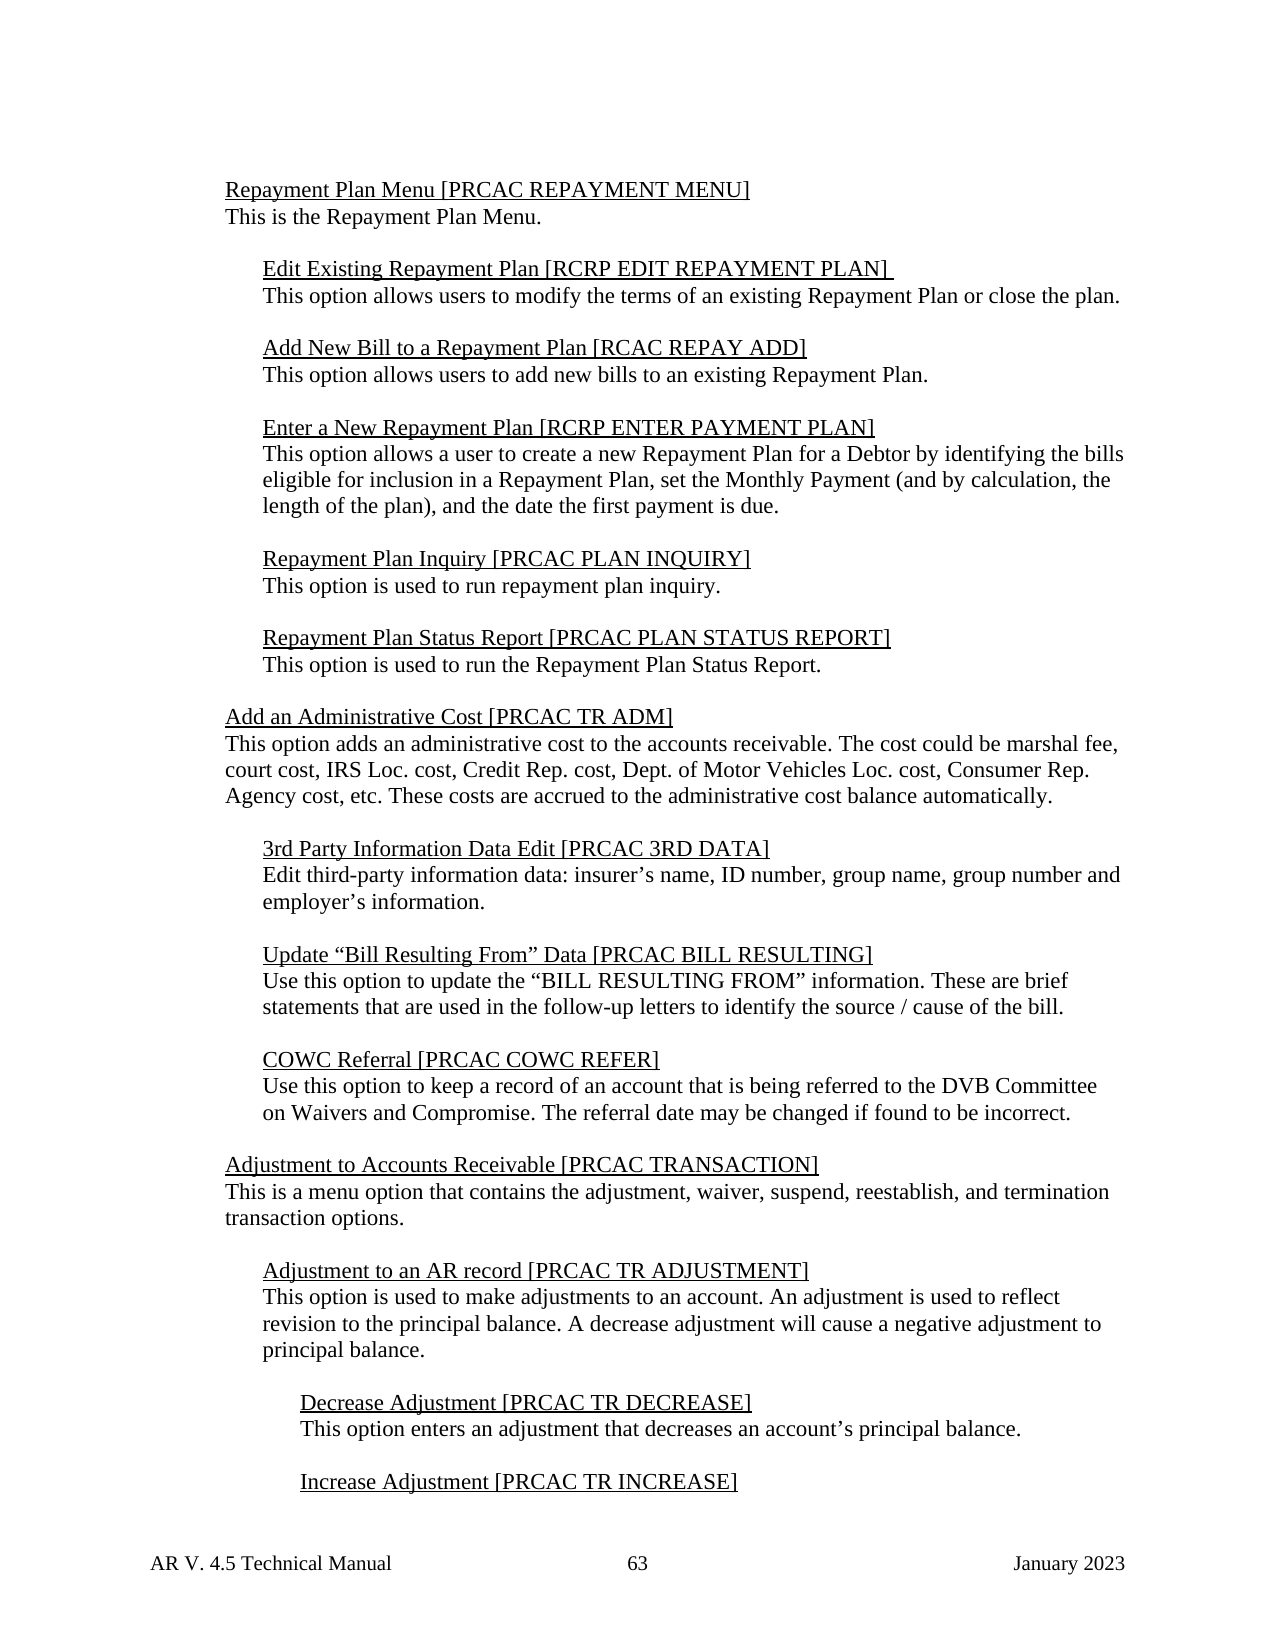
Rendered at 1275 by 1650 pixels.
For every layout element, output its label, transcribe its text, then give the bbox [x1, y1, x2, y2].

text Add New Bill to a Repayment Plan [RCAC REPAY ADD] [262, 334, 1125, 361]
text Enter a New Repayment Plan [RCRP ENTER PAYMENT PLAN] [262, 413, 1125, 440]
text This option is used to run the Repayment Plan Status Report. [262, 651, 1125, 677]
text Adjustment to an AR record [PRCAC TR ADJUSTMENT] [262, 1257, 1125, 1283]
text This is the Repayment Plan Menu. [225, 203, 1125, 229]
text COWC Referral [PRCAC COWC REFER] [262, 1046, 1125, 1072]
text This option enters an adjustment that decreases an account’s principal balance. [300, 1415, 1125, 1441]
text Repayment Plan Inquiry [PRCAC PLAN INQUIRY] [262, 545, 1125, 572]
text Decrease Adjustment [PRCAC TR DECREASE] [300, 1389, 1125, 1415]
text This option adds an administrative cost to the accounts receivable. The cost could be marshal fee, court cost, IRS Loc. cost, Credit Rep. cost, Dept. of Motor Vehicles Loc. cost, Consumer Rep. Agency cost, etc. These costs are accrued to the administrative cost balance automatically. [225, 730, 1125, 809]
text Repayment Plan Status Report [PRCAC PLAN STATUS REPORT] [262, 624, 1125, 651]
text Use this option to update the “BILL RESULTING FROM” information. These are brief statements that are used in the follow-up letters to identify the source / cause of the bill. [262, 967, 1125, 1020]
text Use this option to keep a record of an account that is being referred to the DVB Committee on Waivers and Compromise. The referral date may be changed if found to be incorrect. [262, 1072, 1125, 1125]
text 3rd Party Information Data Edit [PRCAC 3RD DATA] [262, 835, 1125, 862]
text Adjustment to Accounts Receivable [PRCAC TRANSACTION] [225, 1151, 1125, 1178]
text Increase Adjustment [PRCAC TR INCREASE] [300, 1468, 1125, 1494]
text Add an Administrative Cost [PRCAC TR ADM] [225, 703, 1125, 730]
text This option is used to run repayment plan inquiry. [262, 572, 1125, 598]
text Update “Bill Resulting From” Data [PRCAC BILL RESULTING] [262, 941, 1125, 967]
text This option allows users to add new bills to an existing Repayment Plan. [262, 361, 1125, 387]
text This option allows users to modify the terms of an existing Repayment Plan or close the plan. [262, 282, 1125, 308]
text This is a menu option that contains the adjustment, waiver, suspend, reestablish, and termination transaction options. [225, 1178, 1125, 1231]
text This option is used to make adjustments to an account. An adjustment is used to reflect revision to the principal balance. A decrease adjustment will cause a negative adjustment to principal balance. [262, 1283, 1125, 1362]
text Edit third-party information data: insurer’s name, ID number, group name, group number and employer’s information. [262, 862, 1125, 914]
text This option allows a user to create a new Repayment Plan for a Debtor by identifying the bills eligible for inclusion in a Repayment Plan, set the Monthly Payment (and by calculation, the length of the plan), and the date the first payment is due. [262, 440, 1125, 519]
text Edit Existing Repayment Plan [RCRP EDIT REPAYMENT PLAN] [262, 255, 1125, 282]
text Repayment Plan Menu [PRCAC REPAYMENT MENU] [225, 176, 1125, 203]
